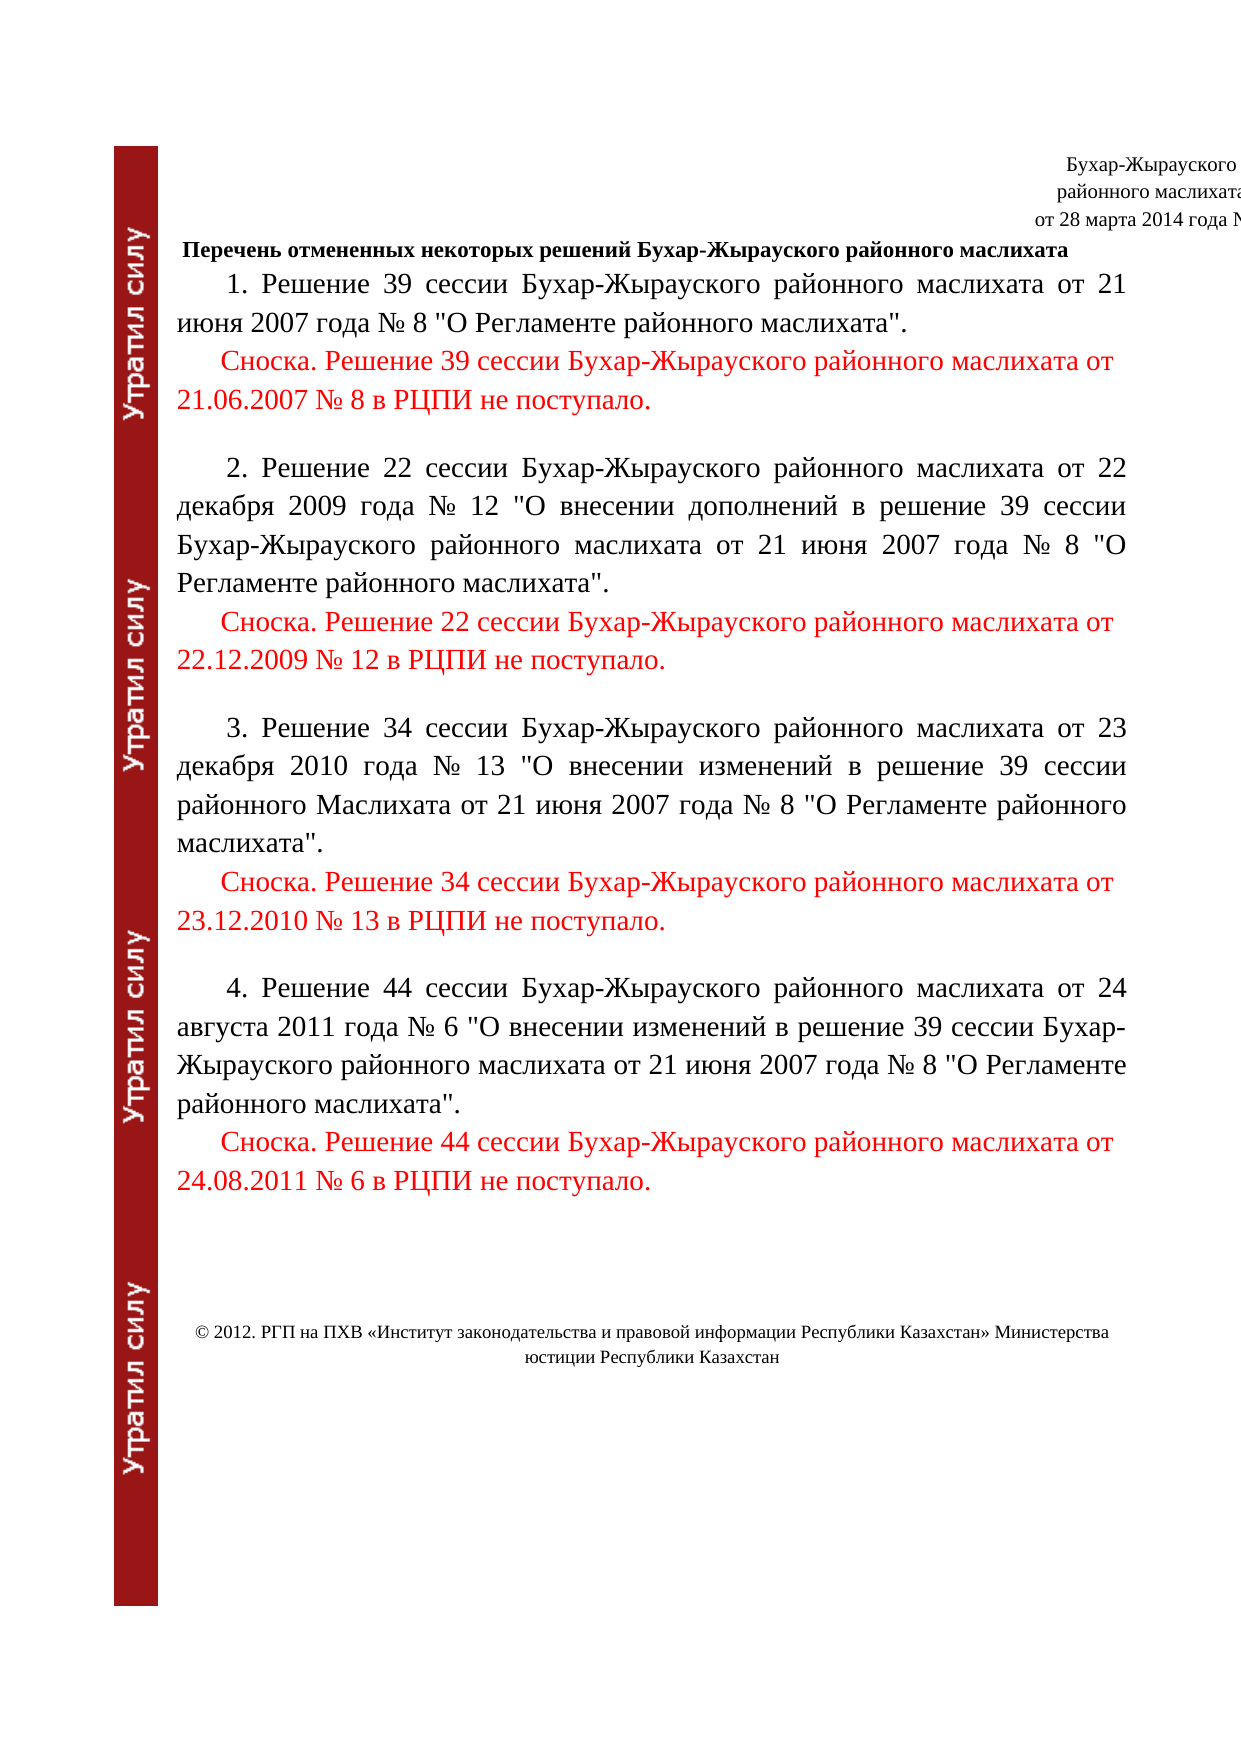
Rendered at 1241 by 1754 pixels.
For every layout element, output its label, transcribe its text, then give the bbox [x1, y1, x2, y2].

text 1. Решение 39 сессии Бухар-Жырауского районного маслихата от 21 июня 2007 года № 8 "О Регламенте районного маслихата". [112, 266, 1128, 338]
text © 2012. РГП на ПХВ «Институт законодательства и правовой информации Республики Казахстан» Министерства юстиции Республики Казахстан [112, 1321, 1128, 1368]
text 3. Решение 34 сессии Бухар-Жырауского районного маслихата от 23 декабря 2010 года № 13 "О внесении изменений в решение 39 сессии районного Маслихата от 21 июня 2007 года № 8 "О Регламенте районного маслихата". [112, 710, 1128, 859]
text Сноска. Решение 44 сессии Бухар-Жырауского районного маслихата от 24.08.2011 № 6 в РЦПИ не поступало. [112, 1124, 1128, 1227]
picture [114, 859, 158, 864]
picture [114, 706, 158, 710]
picture [114, 1227, 158, 1321]
picture [114, 1368, 158, 1606]
text 2. Решение 22 сессии Бухар-Жырауского районного маслихата от 22 декабря 2009 года № 12 "О внесении дополнений в решение 39 сессии Бухар-Жырауского районного маслихата от 21 июня 2007 года № 8 "О Регламенте районного маслихата". [112, 450, 1128, 599]
picture [114, 1119, 158, 1124]
picture [114, 599, 158, 604]
text 4. Решение 44 сессии Бухар-Жырауского районного маслихата от 24 августа 2011 года № 6 "О внесении изменений в решение 39 сессии Бухар-Жырауского районного маслихата от 21 июня 2007 года № 8 "О Регламенте районного маслихата". [112, 970, 1128, 1119]
picture [114, 338, 158, 343]
text Сноска. Решение 22 сессии Бухар-Жырауского районного маслихата от 22.12.2009 № 12 в РЦПИ не поступало. [112, 604, 1128, 706]
picture [114, 146, 158, 150]
picture [114, 446, 158, 450]
table_header Приложение к решению 22 сессии Бухар-Жырауского районного маслихата от 28 марта 2014 года № 7 [912, 150, 1240, 236]
text Сноска. Решение 39 сессии Бухар-Жырауского районного маслихата от 21.06.2007 № 8 в РЦПИ не поступало. [112, 343, 1128, 446]
text Перечень отмененных некоторых решений Бухар-Жырауского районного маслихата [112, 236, 1128, 263]
text Сноска. Решение 34 сессии Бухар-Жырауского районного маслихата от 23.12.2010 № 13 в РЦПИ не поступало. [112, 864, 1128, 966]
table_header [101, 150, 912, 236]
picture [114, 966, 158, 970]
